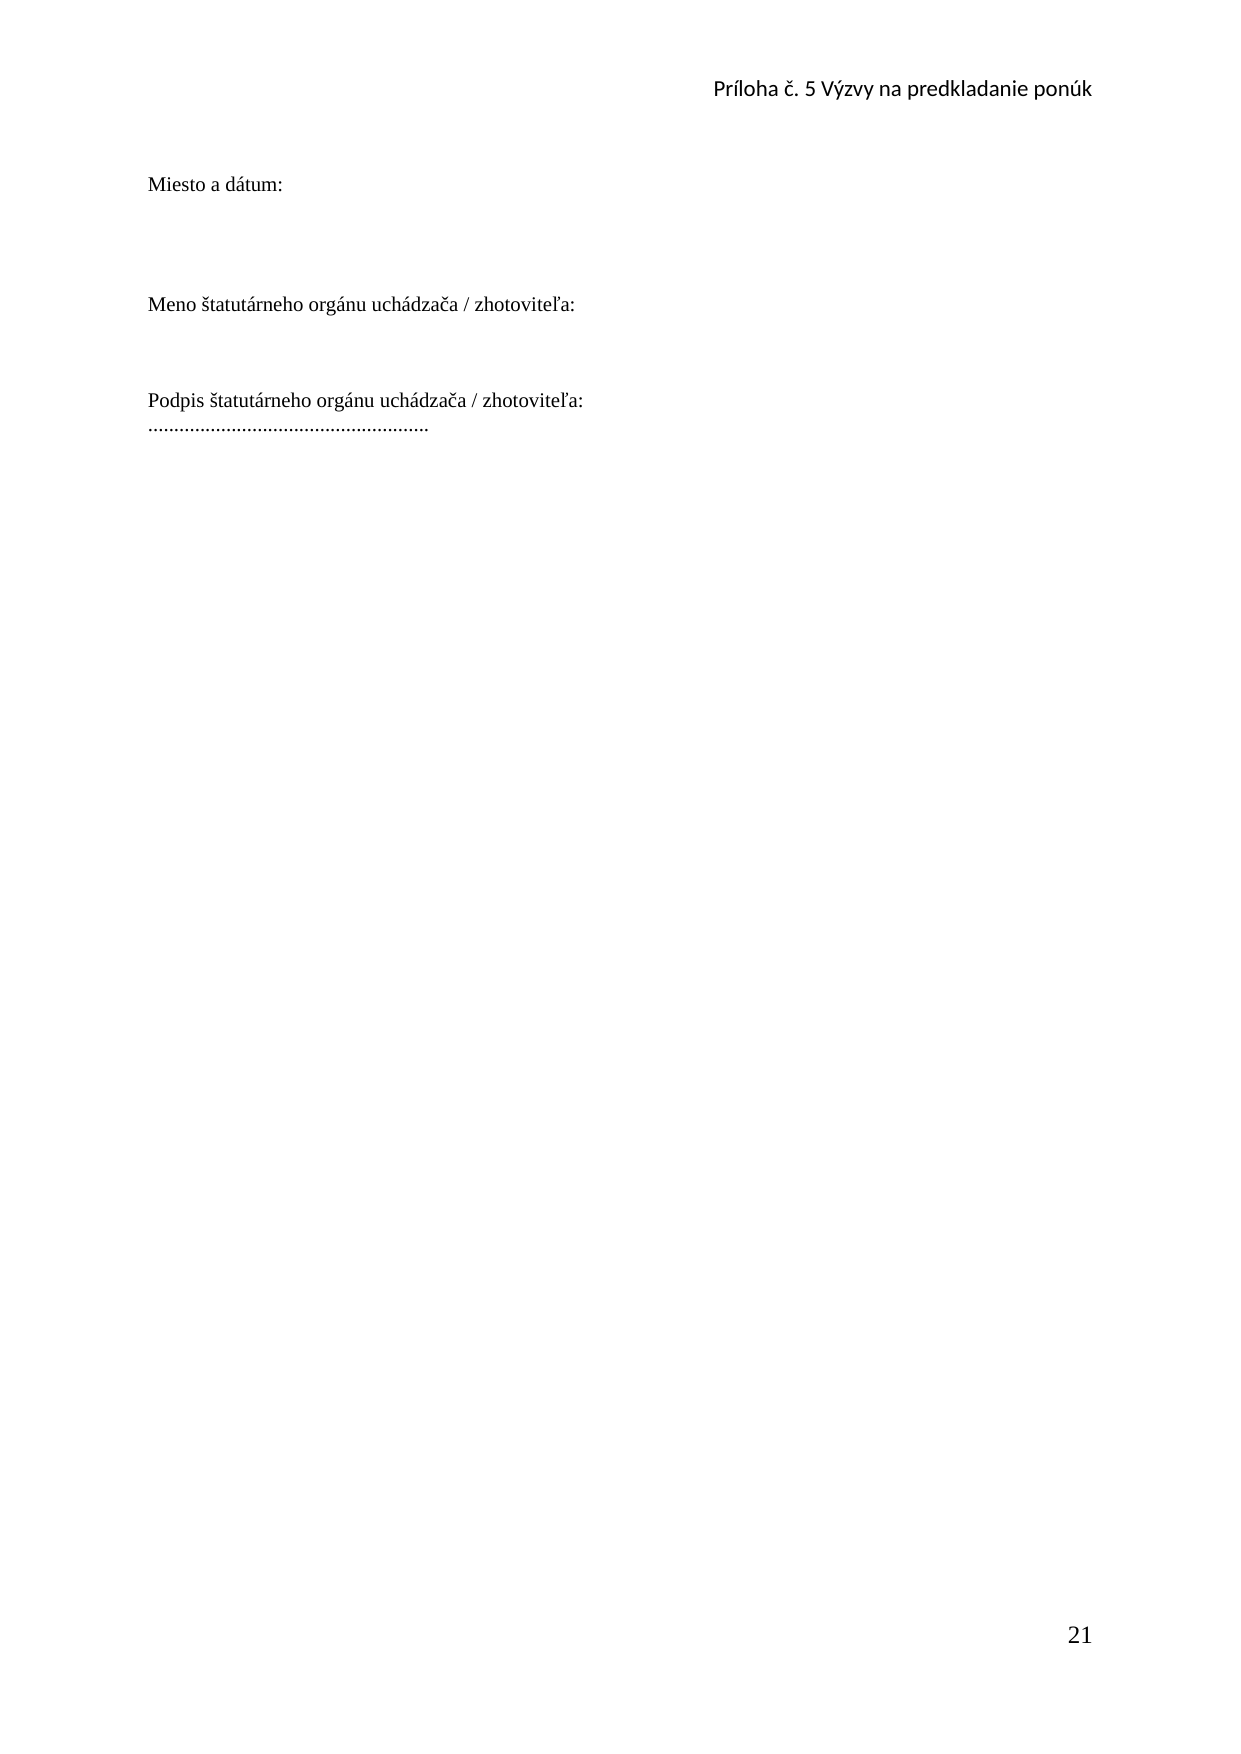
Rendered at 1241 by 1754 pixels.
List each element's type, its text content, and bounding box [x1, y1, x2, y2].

text ...................................................... [148, 412, 1093, 436]
text Podpis štatutárneho orgánu uchádzača / zhotoviteľa: [148, 388, 1093, 412]
text Miesto a dátum: [148, 172, 1093, 196]
text Meno štatutárneho orgánu uchádzača / zhotoviteľa: [148, 292, 1093, 316]
